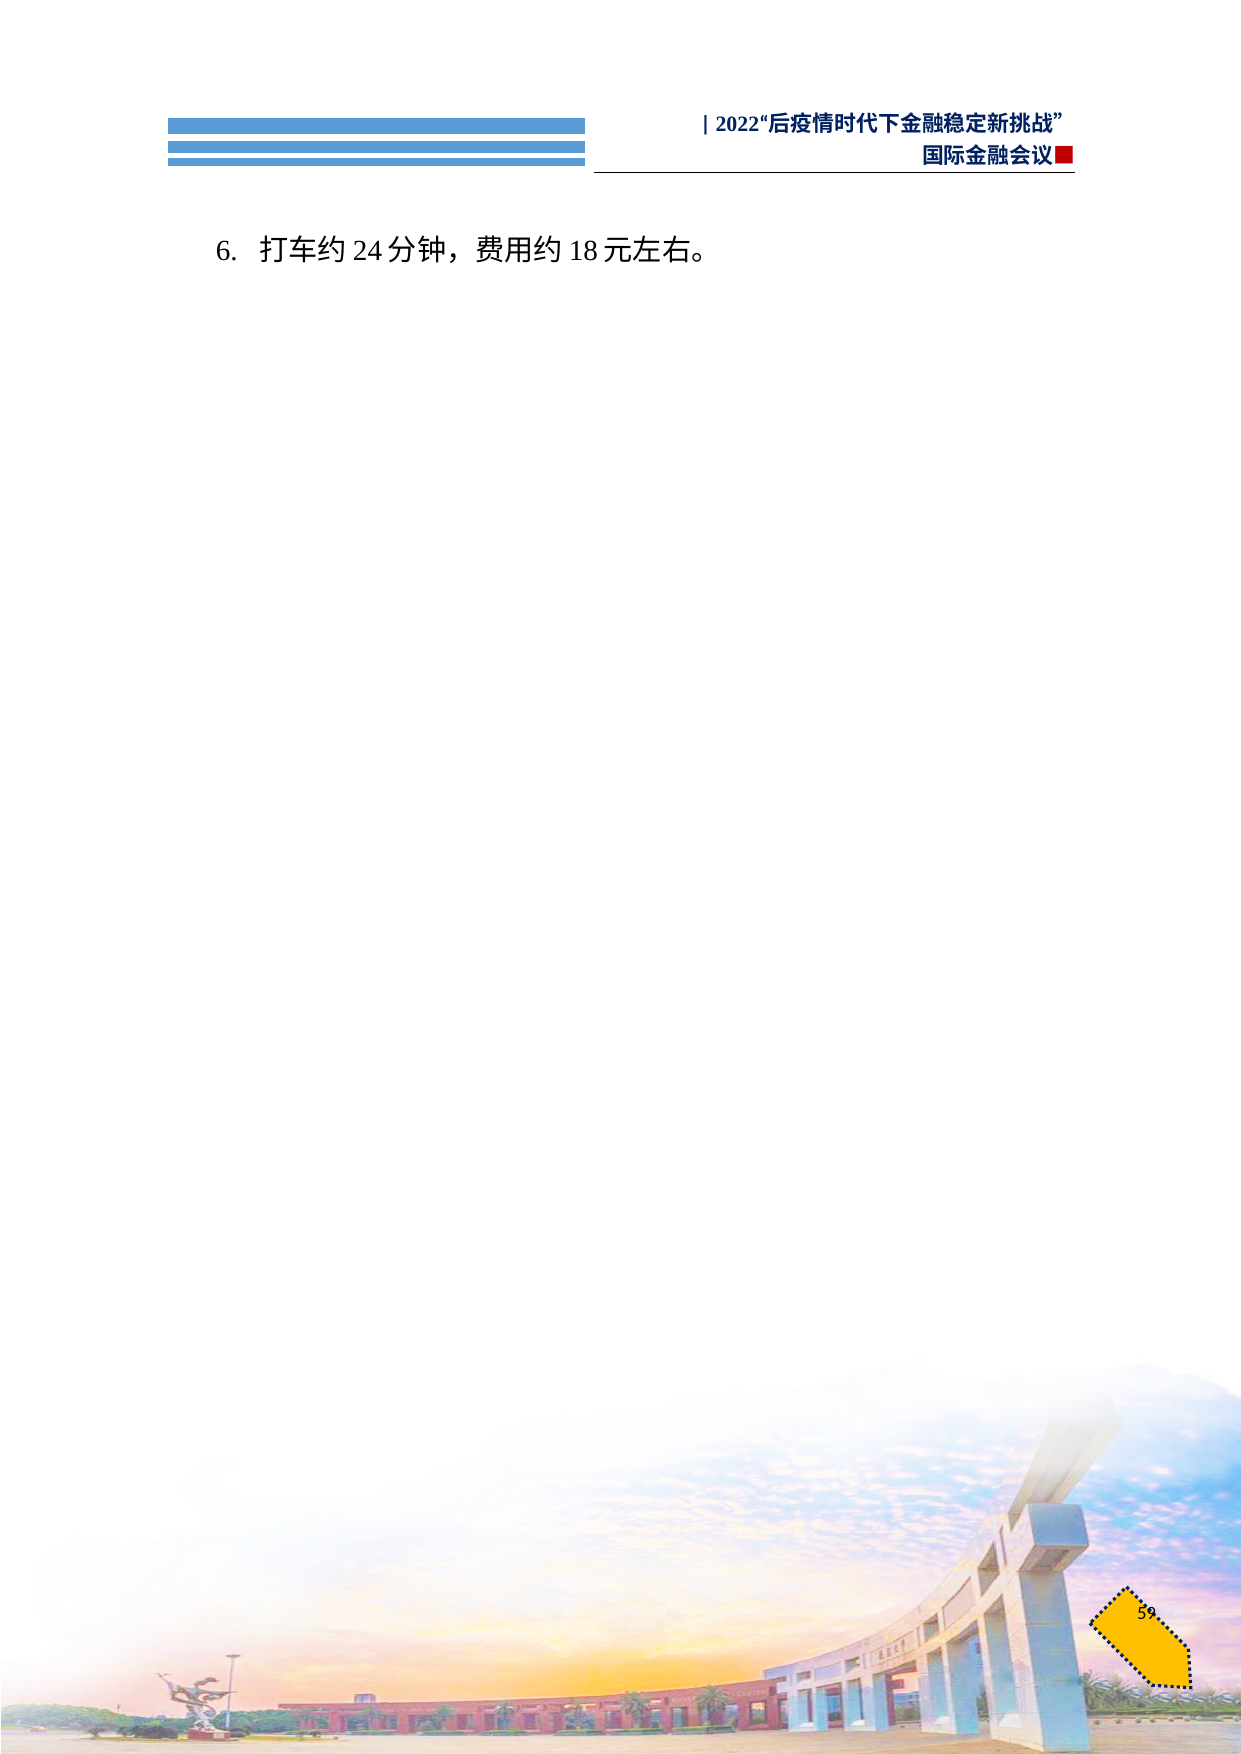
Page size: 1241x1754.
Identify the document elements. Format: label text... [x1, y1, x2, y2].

picture [1, 1349, 1241, 1754]
list 打车约24分钟，费用约18元左右。 [216, 227, 1075, 269]
